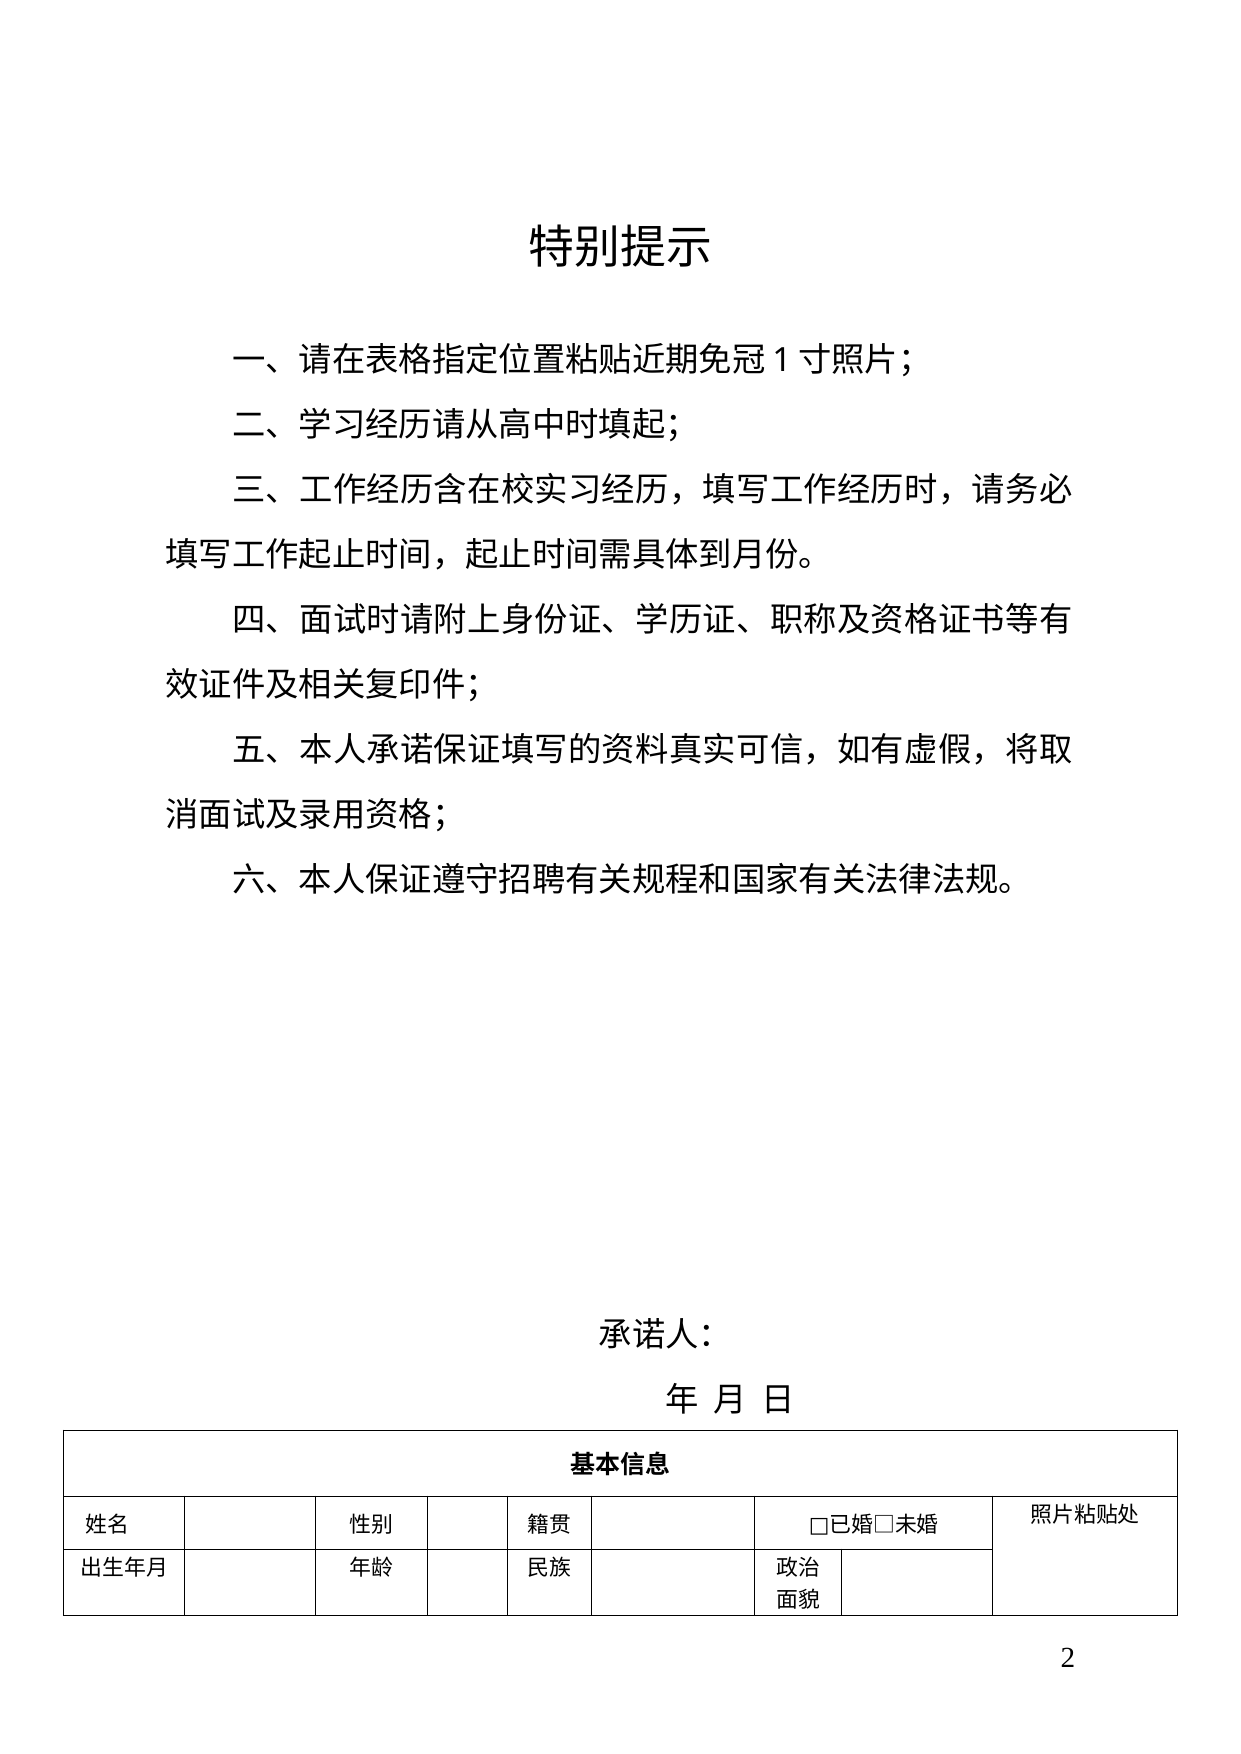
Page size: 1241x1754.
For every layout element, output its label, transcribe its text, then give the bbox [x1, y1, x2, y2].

table_cell 年龄 [316, 1550, 427, 1614]
table_cell [185, 1497, 315, 1548]
table_cell 性别 [316, 1497, 427, 1548]
table_cell [428, 1497, 507, 1548]
text 六、本人保证遵守招聘有关规程和国家有关法律法规。 [165, 844, 1075, 909]
text 二、学习经历请从高中时填起； [165, 389, 1075, 454]
text 四、面试时请附上身份证、学历证、职称及资格证书等有效证件及相关复印件； [165, 584, 1075, 714]
table_cell 姓名 [64, 1497, 184, 1548]
table_cell 民族 [508, 1550, 591, 1614]
table_cell 照片粘贴处 [993, 1497, 1177, 1614]
table_cell [592, 1497, 754, 1548]
table_cell [185, 1550, 315, 1614]
table_header 基本信息 [64, 1431, 1177, 1496]
table_cell 籍贯 [508, 1497, 591, 1548]
text 特别提示 [165, 194, 1075, 292]
table_cell [592, 1550, 754, 1614]
text 承诺人： [165, 1299, 1008, 1364]
text 五、本人承诺保证填写的资料真实可信，如有虚假，将取消面试及录用资格； [165, 714, 1075, 844]
text 三、工作经历含在校实习经历，填写工作经历时，请务必填写工作起止时间，起止时间需具体到月份。 [165, 454, 1075, 584]
table_cell 政治 面貌 [755, 1550, 841, 1614]
text 一、请在表格指定位置粘贴近期免冠1寸照片； [165, 324, 1075, 389]
table_cell [428, 1550, 507, 1614]
text 年 月 日 [165, 1364, 1008, 1429]
table_cell □已婚□未婚 [755, 1497, 992, 1548]
table_cell 出生年月 [64, 1550, 184, 1614]
table_cell [842, 1550, 992, 1614]
